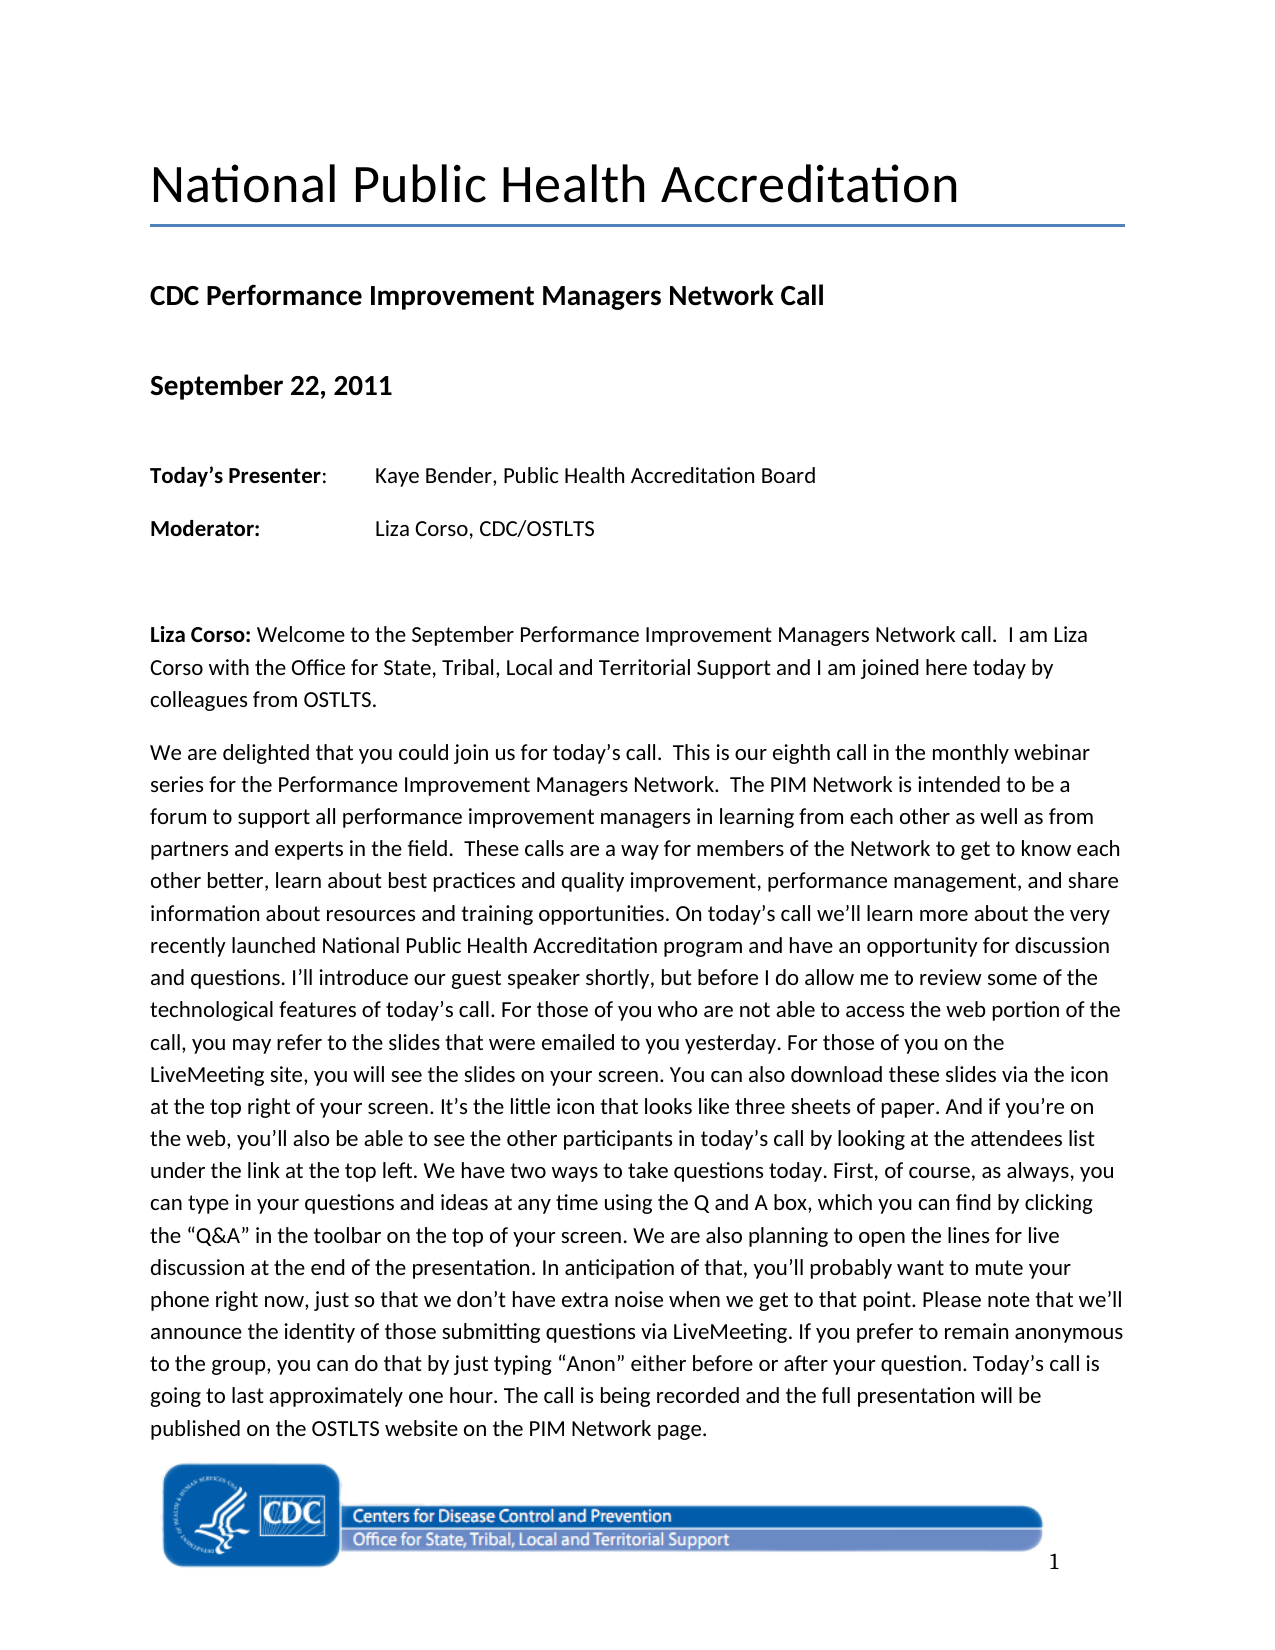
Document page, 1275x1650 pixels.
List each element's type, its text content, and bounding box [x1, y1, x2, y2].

text Liza Corso: Welcome to the September Performance Improvement Managers Network call. I am Liza Corso with the Office for State, Tribal, Local and Territorial Support and I am joined here today by colleagues from OSTLTS. [150, 621, 1125, 713]
text September 22, 2011 [150, 367, 1125, 403]
text Today’s Presenter: Kaye Bender, Public Health Accreditation Board [150, 461, 1125, 489]
picture [150, 1461, 1050, 1570]
text National Public Health Accreditation [150, 150, 1125, 224]
text We are delighted that you could join us for today’s call. This is our eighth call in the monthly webinar series for the Performance Improvement Managers Network. The PIM Network is intended to be a forum to support all performance improvement managers in learning from each other as well as from partners and experts in the field. These calls are a way for members of the Network to get to know each other better, learn about best practices and quality improvement, performance management, and share information about resources and training opportunities. On today’s call we’ll learn more about the very recently launched National Public Health Accreditation program and have an opportunity for discussion and questions. I’ll introduce our guest speaker shortly, but before I do allow me to review some of the technological features of today’s call. For those of you who are not able to access the web portion of the call, you may refer to the slides that were emailed to you yesterday. For those of you on the LiveMeeting site, you will see the slides on your screen. You can also download these slides via the icon at the top right of your screen. It’s the little icon that looks like three sheets of paper. And if you’re on the web, you’ll also be able to see the other participants in today’s call by looking at the attendees list under the link at the top left. We have two ways to take questions today. First, of course, as always, you can type in your questions and ideas at any time using the Q and A box, which you can find by clicking the “Q&A” in the toolbar on the top of your screen. We are also planning to open the lines for live discussion at the end of the presentation. In anticipation of that, you’ll probably want to mute your phone right now, just so that we don’t have extra noise when we get to that point. Please note that we’ll announce the identity of those submitting questions via LiveMeeting. If you prefer to remain anonymous to the group, you can do that by just typing “Anon” either before or after your question. Today’s call is going to last approximately one hour. The call is being recorded and the full presentation will be published on the OSTLTS website on the PIM Network page. [150, 738, 1125, 1442]
text CDC Performance Improvement Managers Network Call [150, 277, 1125, 312]
text Moderator: Liza Corso, CDC/OSTLTS [150, 514, 1125, 542]
